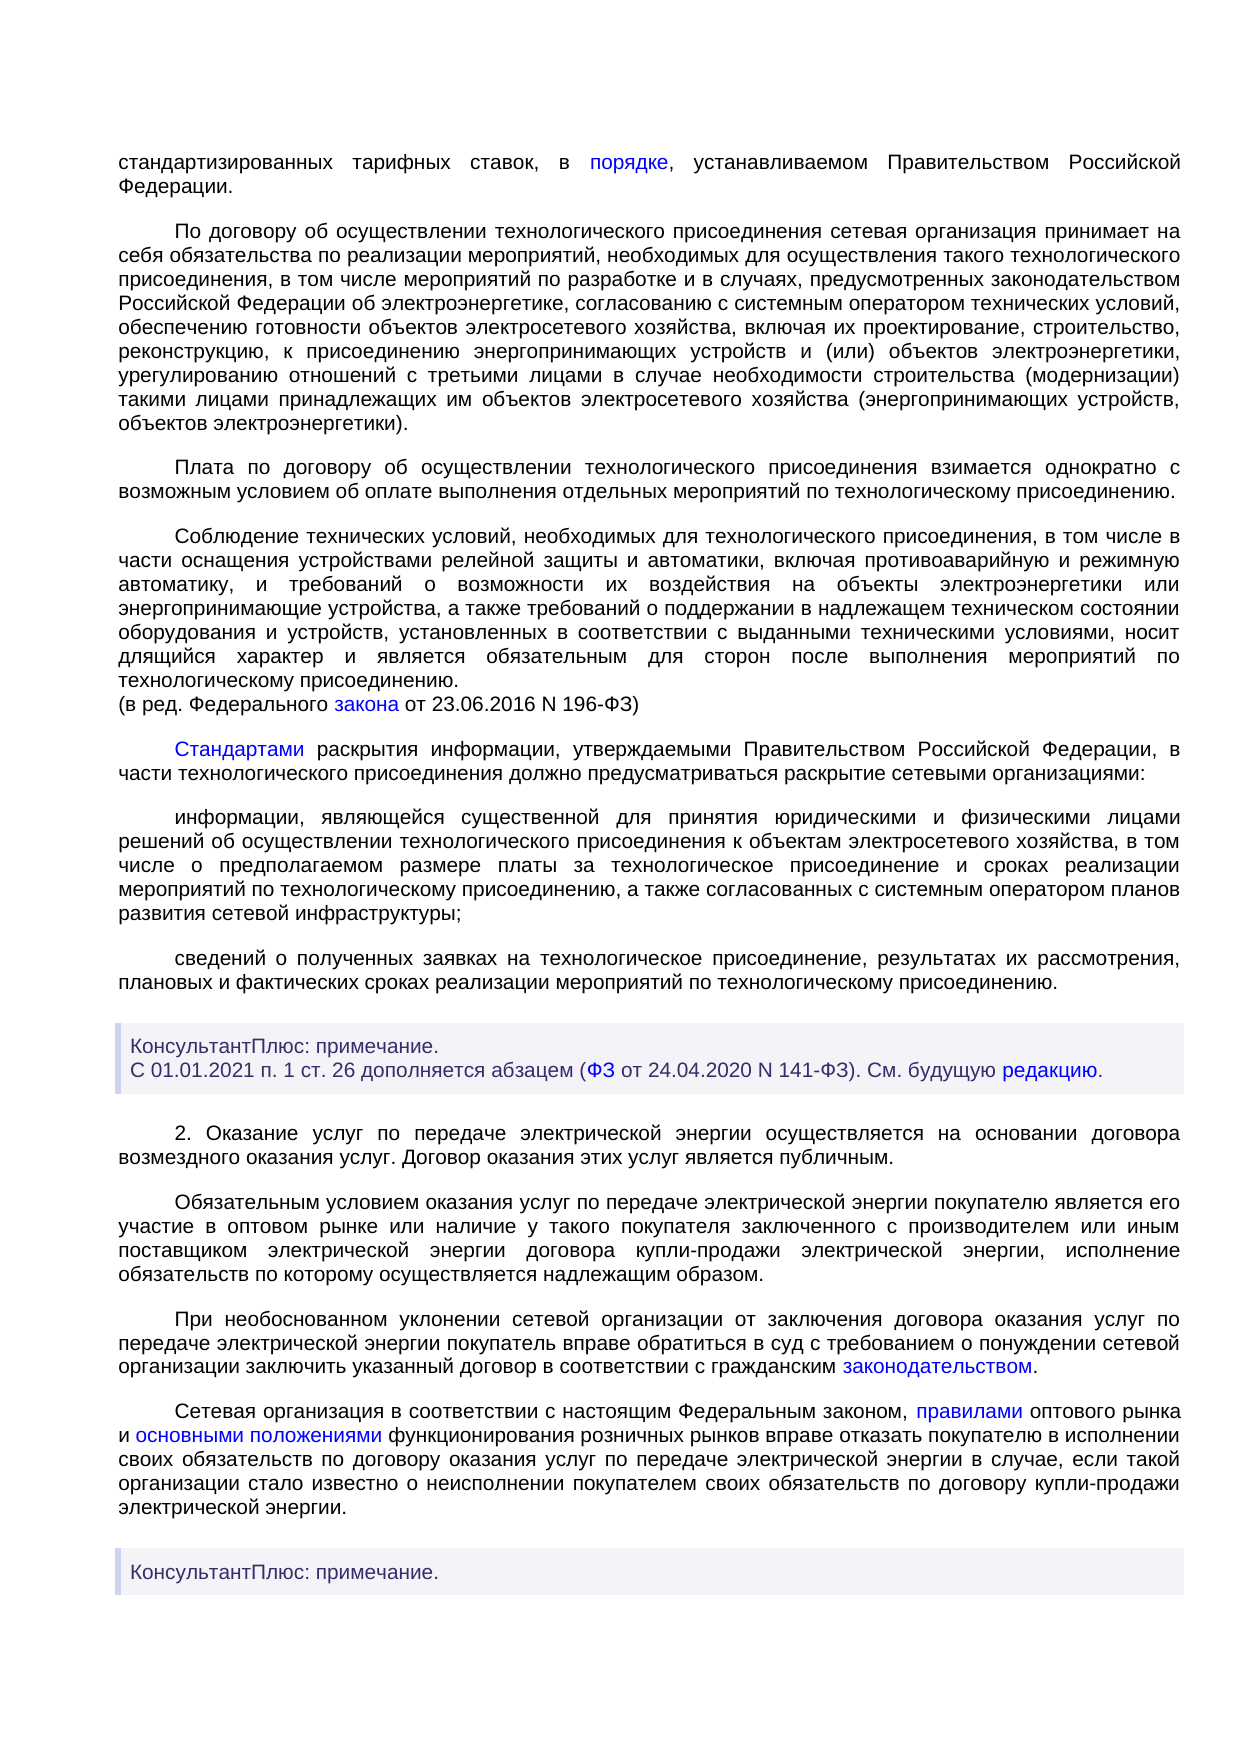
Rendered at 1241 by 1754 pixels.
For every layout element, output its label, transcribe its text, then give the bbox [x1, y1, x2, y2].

text При необоснованном уклонении сетевой организации от заключения договора оказания услуг по передаче электрической энергии покупатель вправе обратиться в суд с требованием о понуждении сетевой организации заключить указанный договор в соответствии с гражданским законодательством. [118, 1306, 1181, 1378]
table_header КонсультантПлюс: примечание. С 01.01.2021 п. 1 ст. 26 дополняется абзацем (ФЗ от 24.04.2020 N 141-ФЗ). См. будущую редакцию. [121, 1023, 1178, 1094]
text (в ред. Федерального закона от 23.06.2016 N 196-ФЗ) [118, 692, 1181, 716]
text Стандартами раскрытия информации, утверждаемыми Правительством Российской Федерации, в части технологического присоединения должно предусматриваться раскрытие сетевыми организациями: [118, 736, 1181, 784]
text Сетевая организация в соответствии с настоящим Федеральным законом, правилами оптового рынка и основными положениями функционирования розничных рынков вправе отказать покупателю в исполнении своих обязательств по договору оказания услуг по передаче электрической энергии в случае, если такой организации стало известно о неисполнении покупателем своих обязательств по договору купли-продажи электрической энергии. [118, 1399, 1181, 1519]
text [118, 150, 1181, 198]
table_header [121, 1548, 1178, 1595]
text Плата по договору об осуществлении технологического присоединения взимается однократно с возможным условием об оплате выполнения отдельных мероприятий по технологическому присоединению. [118, 455, 1181, 503]
text По договору об осуществлении технологического присоединения сетевая организация принимает на себя обязательства по реализации мероприятий, необходимых для осуществления такого технологического присоединения, в том числе мероприятий по разработке и в случаях, предусмотренных законодательством Российской Федерации об электроэнергетике, согласованию с системным оператором технических условий, обеспечению готовности объектов электросетевого хозяйства, включая их проектирование, строительство, реконструкцию, к присоединению энергопринимающих устройств и (или) объектов электроэнергетики, урегулированию отношений с третьими лицами в случае необходимости строительства (модернизации) такими лицами принадлежащих им объектов электросетевого хозяйства (энергопринимающих устройств, объектов электроэнергетики). [118, 219, 1181, 434]
text сведений о полученных заявках на технологическое присоединение, результатах их рассмотрения, плановых и фактических сроках реализации мероприятий по технологическому присоединению. [118, 946, 1181, 994]
text 2. Оказание услуг по передаче электрической энергии осуществляется на основании договора возмездного оказания услуг. Договор оказания этих услуг является публичным. [118, 1121, 1181, 1169]
text Соблюдение технических условий, необходимых для технологического присоединения, в том числе в части оснащения устройствами релейной защиты и автоматики, включая противоаварийную и режимную автоматику, и требований о возможности их воздействия на объекты электроэнергетики или энергопринимающие устройства, а также требований о поддержании в надлежащем техническом состоянии оборудования и устройств, установленных в соответствии с выданными техническими условиями, носит длящийся характер и является обязательным для сторон после выполнения мероприятий по технологическому присоединению. [118, 524, 1181, 692]
text информации, являющейся существенной для принятия юридическими и физическими лицами решений об осуществлении технологического присоединения к объектам электросетевого хозяйства, в том числе о предполагаемом размере платы за технологическое присоединение и сроках реализации мероприятий по технологическому присоединению, а также согласованных с системным оператором планов развития сетевой инфраструктуры; [118, 805, 1181, 925]
text Обязательным условием оказания услуг по передаче электрической энергии покупателю является его участие в оптовом рынке или наличие у такого покупателя заключенного с производителем или иным поставщиком электрической энергии договора купли-продажи электрической энергии, исполнение обязательств по которому осуществляется надлежащим образом. [118, 1190, 1181, 1286]
